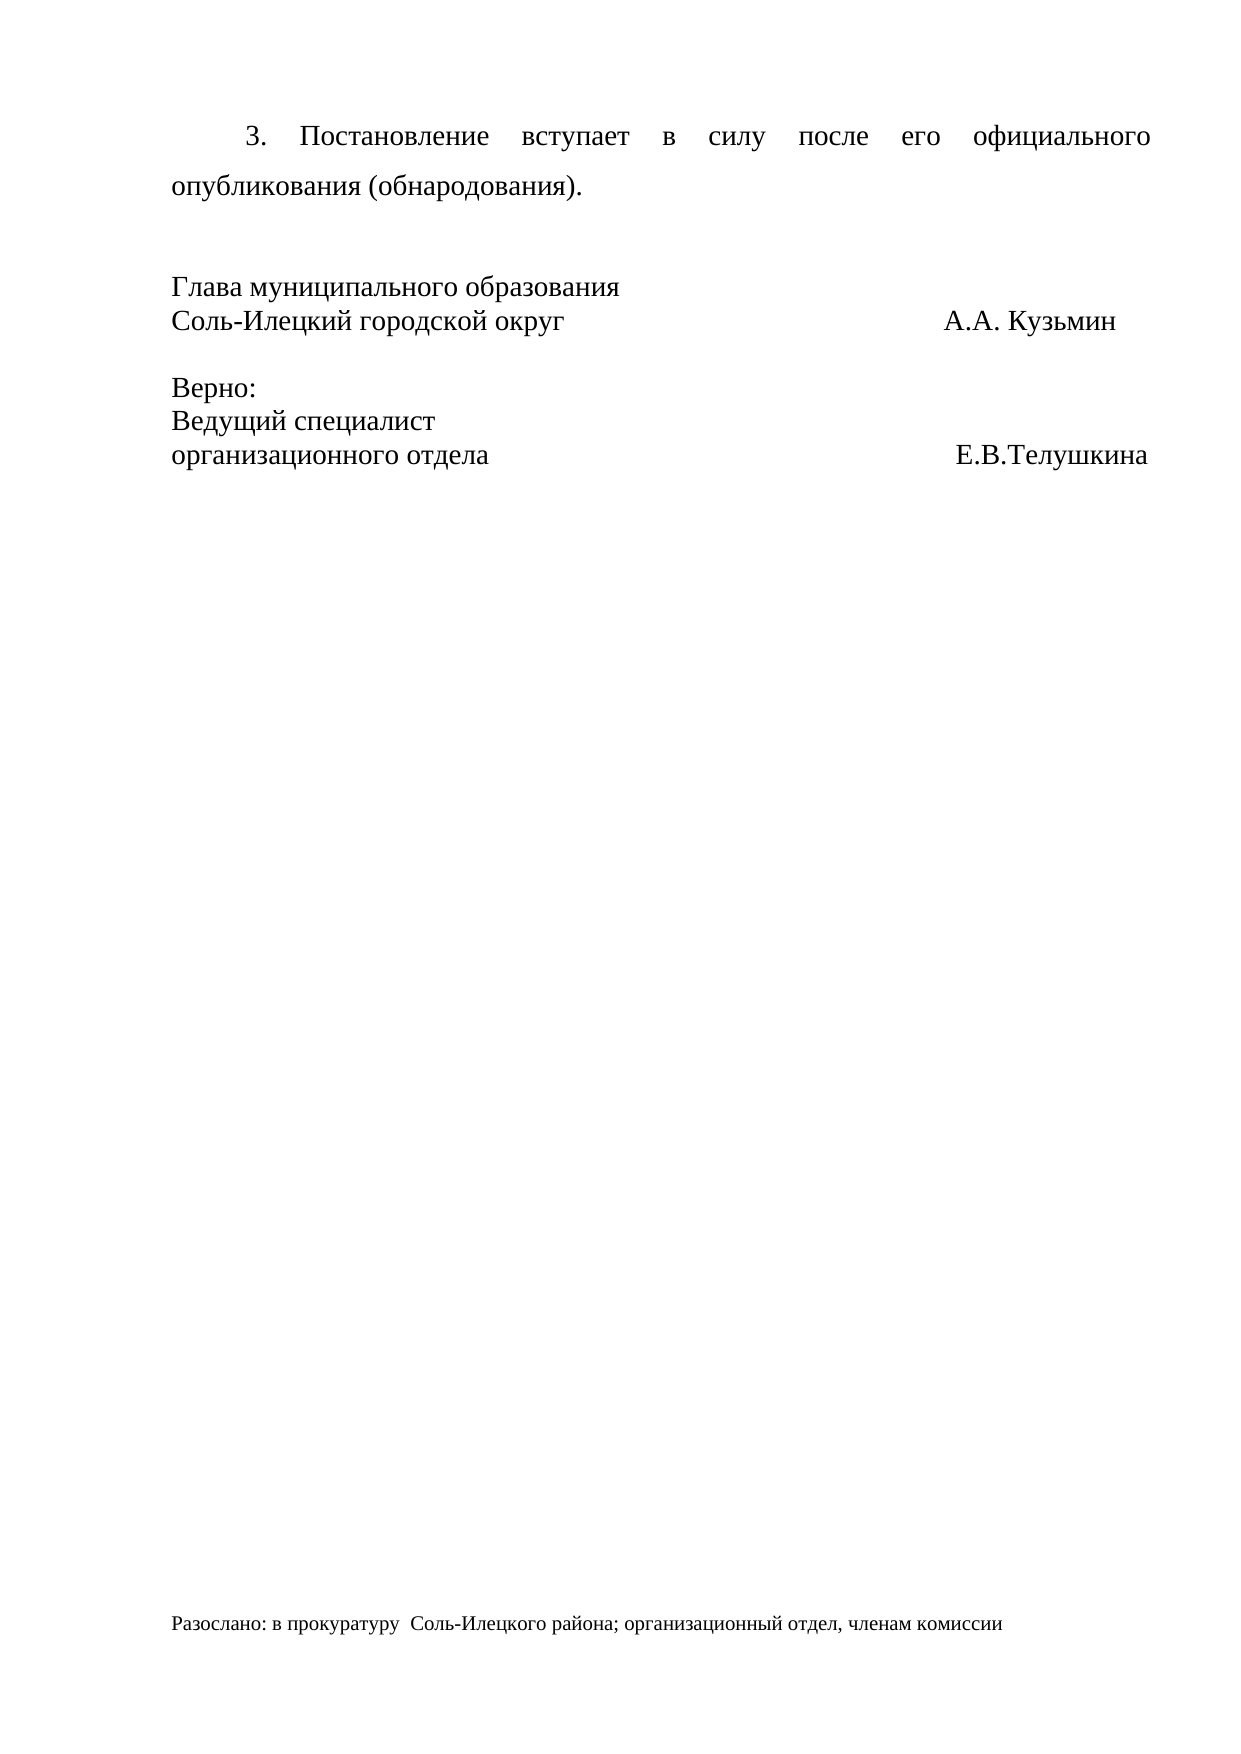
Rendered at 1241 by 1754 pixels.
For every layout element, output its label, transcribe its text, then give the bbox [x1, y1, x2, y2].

text Соль-Илецкий городской округ А.А. Кузьмин [171, 303, 1152, 336]
text организационного отдела Е.В.Телушкина [171, 437, 1152, 470]
text Ведущий специалист [171, 403, 1152, 437]
text Глава муниципального образования [171, 269, 1152, 303]
text Верно: [171, 370, 1152, 403]
text Разослано: в прокуратуру Соль-Илецкого района; организационный отдел, членам комиссии [171, 1611, 1152, 1635]
text 3. Постановление вступает в силу после его официального опубликования (обнародования). [171, 118, 1152, 202]
